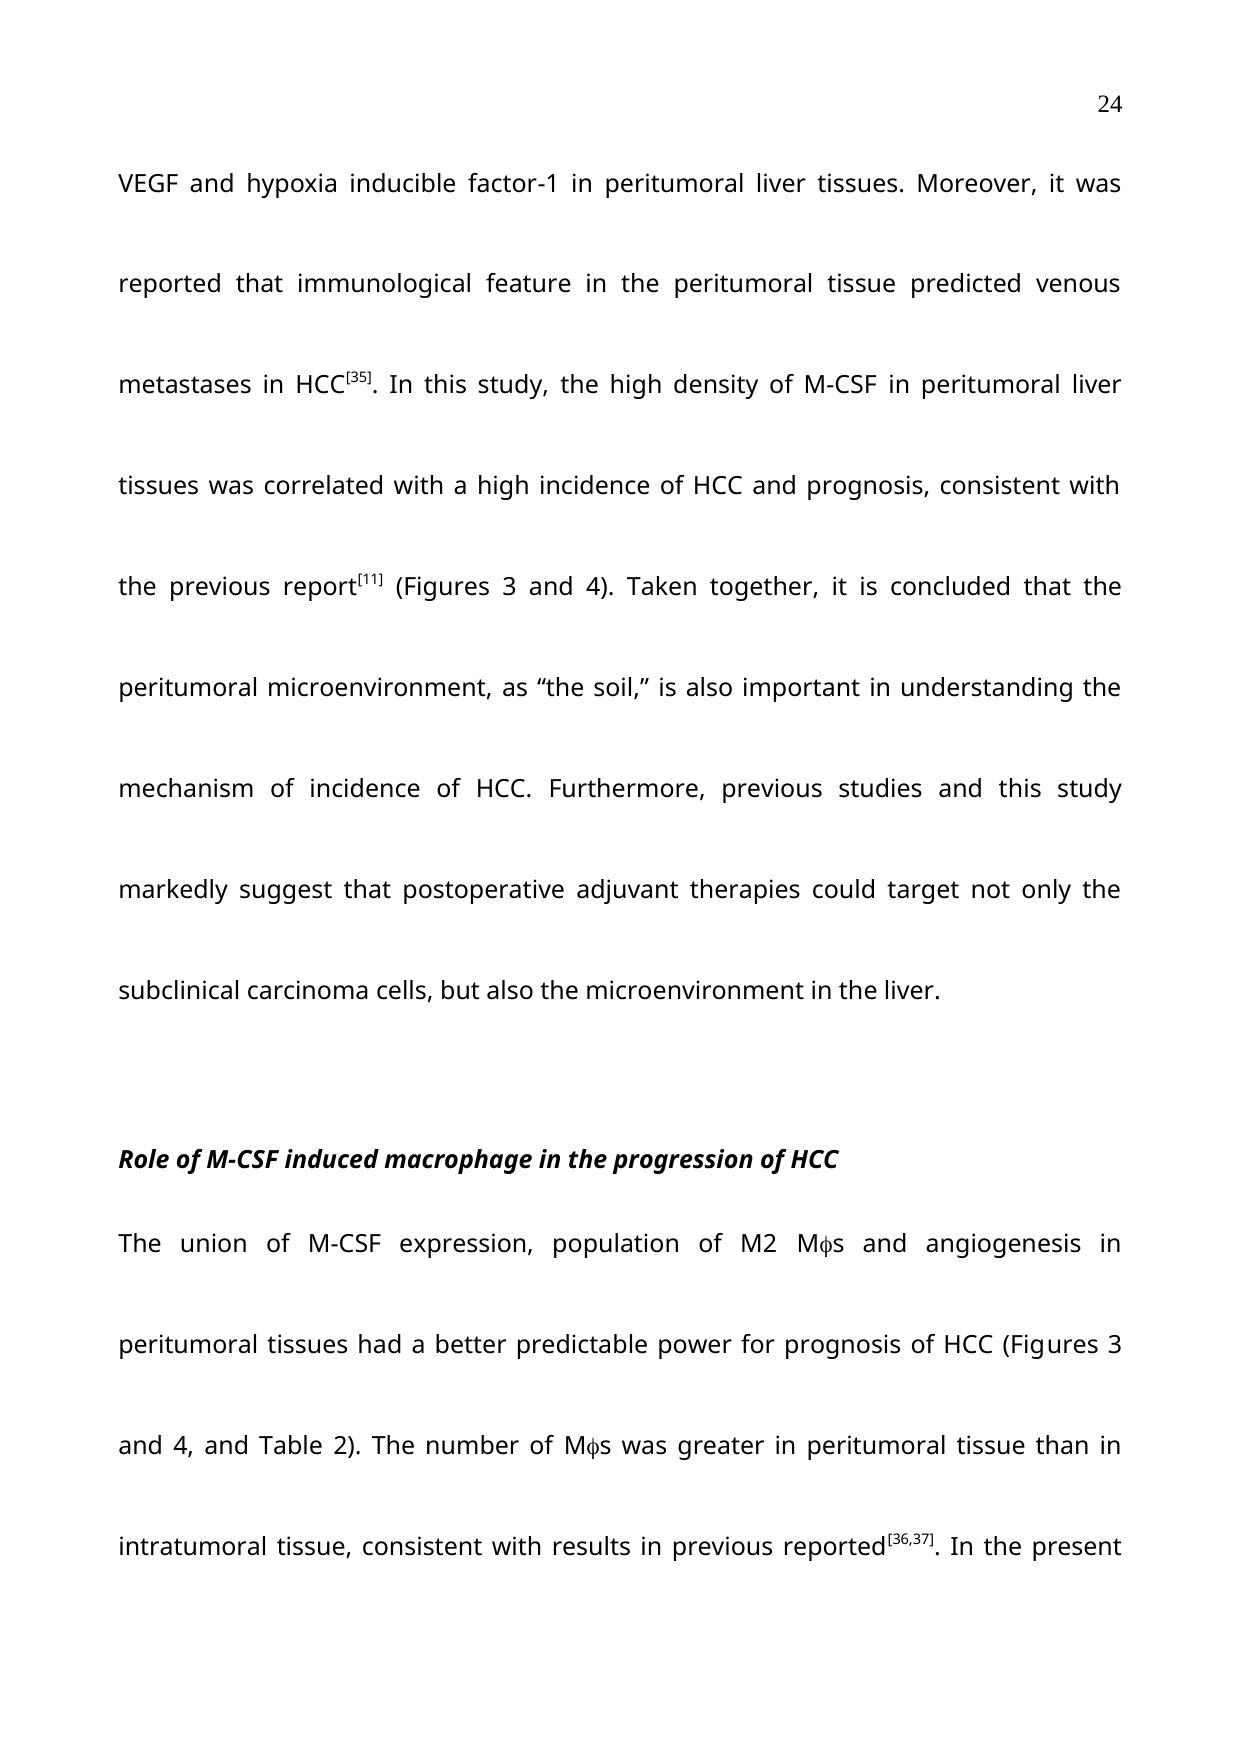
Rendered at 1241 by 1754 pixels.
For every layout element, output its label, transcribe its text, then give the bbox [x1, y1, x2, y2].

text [118, 1209, 1122, 1579]
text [118, 149, 1122, 1023]
text Role of M-CSF induced macrophage in the progression of HCC [118, 1125, 1122, 1192]
